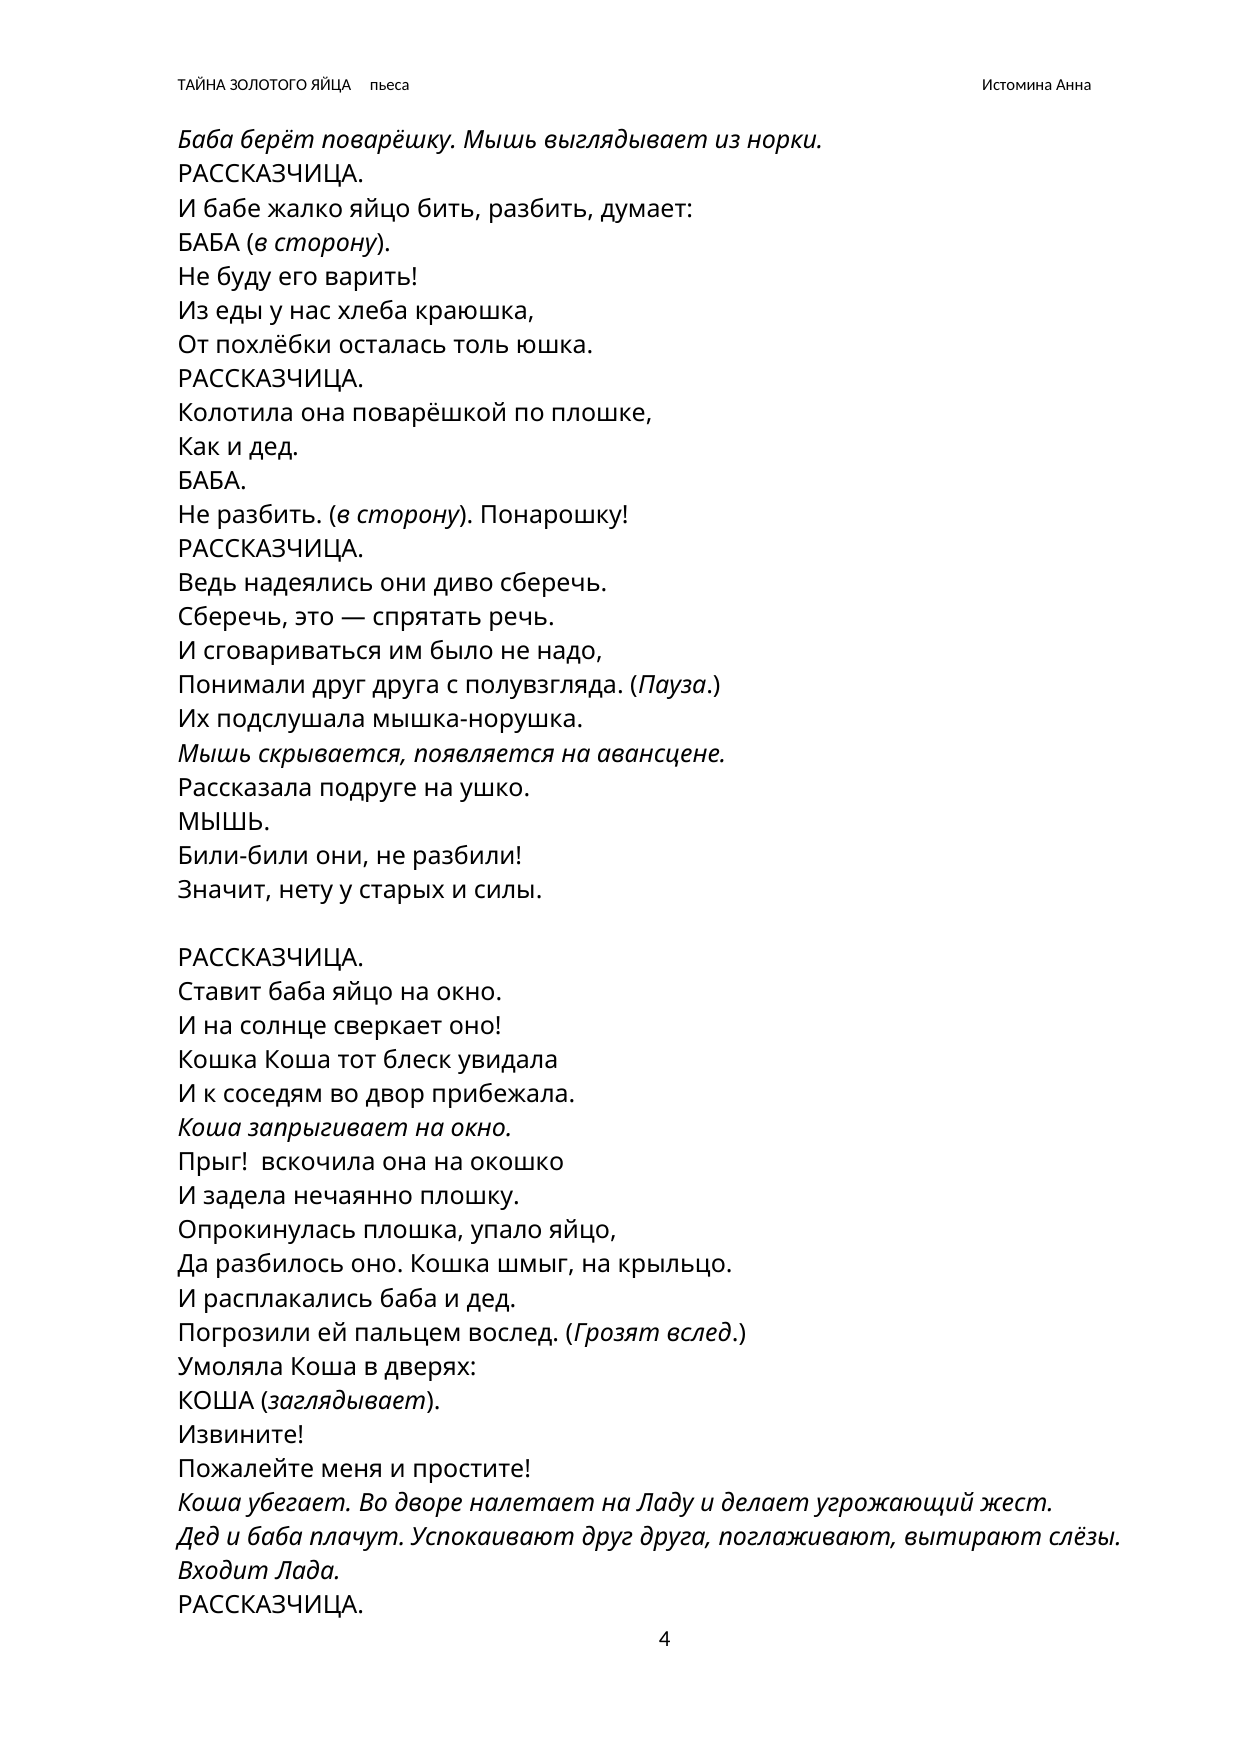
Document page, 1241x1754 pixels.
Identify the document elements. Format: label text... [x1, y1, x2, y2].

text РАССКАЗЧИЦА. [177, 361, 1152, 394]
text РАССКАЗЧИЦА. [177, 1587, 1152, 1621]
text Да разбилось оно. Кошка шмыг, на крыльцо. [177, 1246, 1152, 1280]
text Как и дед. [177, 429, 1152, 463]
text Мышь скрывается, появляется на авансцене. [177, 735, 1152, 769]
text И сговариваться им было не надо, [177, 633, 1152, 667]
text РАССКАЗЧИЦА. [177, 531, 1152, 565]
text Умоляла Коша в дверях: [177, 1348, 1152, 1382]
text Коша убегает. Во дворе налетает на Ладу и делает угрожающий жест. [177, 1484, 1152, 1519]
text Не разбить. (в сторону). Понарошку! [177, 497, 1152, 531]
text И бабе жалко яйцо бить, разбить, думает: [177, 190, 1152, 224]
text Из еды у нас хлеба краюшка, [177, 292, 1152, 326]
text Дед и баба плачут. Успокаивают друг друга, поглаживают, вытирают слёзы. [177, 1519, 1152, 1553]
text Кошка Коша тот блеск увидала [177, 1042, 1152, 1076]
text Колотила она поварёшкой по плошке, [177, 394, 1152, 429]
text Опрокинулась плошка, упало яйцо, [177, 1212, 1152, 1246]
text БАБА. [177, 463, 1152, 497]
text Понимали друг друга с полувзгляда. (Пауза.) [177, 667, 1152, 701]
text КОША (заглядывает). [177, 1382, 1152, 1416]
text И на солнце сверкает оно! [177, 1008, 1152, 1042]
text Не буду его варить! [177, 258, 1152, 292]
text РАССКАЗЧИЦА. [177, 156, 1152, 190]
text Коша запрыгивает на окно. [177, 1110, 1152, 1144]
text Ведь надеялись они диво сберечь. [177, 565, 1152, 599]
text Значит, нету у старых и силы. [177, 871, 1152, 906]
text Сберечь, это — спрятать речь. [177, 599, 1152, 633]
text Прыг! вскочила она на окошко [177, 1144, 1152, 1178]
text Извините! [177, 1416, 1152, 1451]
text Пожалейте меня и простите! [177, 1451, 1152, 1484]
text Погрозили ей пальцем вослед. (Грозят вслед.) [177, 1314, 1152, 1348]
text БАБА (в сторону). [177, 224, 1152, 258]
text И к соседям во двор прибежала. [177, 1076, 1152, 1110]
text Их подслушала мышка-норушка. [177, 701, 1152, 735]
text Били-били они, не разбили! [177, 837, 1152, 871]
text И расплакались баба и дед. [177, 1280, 1152, 1314]
text Входит Лада. [177, 1553, 1152, 1587]
text РАССКАЗЧИЦА. [177, 939, 1152, 974]
text И задела нечаянно плошку. [177, 1178, 1152, 1212]
text От похлёбки осталась толь юшка. [177, 326, 1152, 361]
text Ставит баба яйцо на окно. [177, 974, 1152, 1008]
text Баба берёт поварёшку. Мышь выглядывает из норки. [177, 122, 1152, 156]
text МЫШЬ. [177, 803, 1152, 837]
text Рассказала подруге на ушко. [177, 769, 1152, 803]
